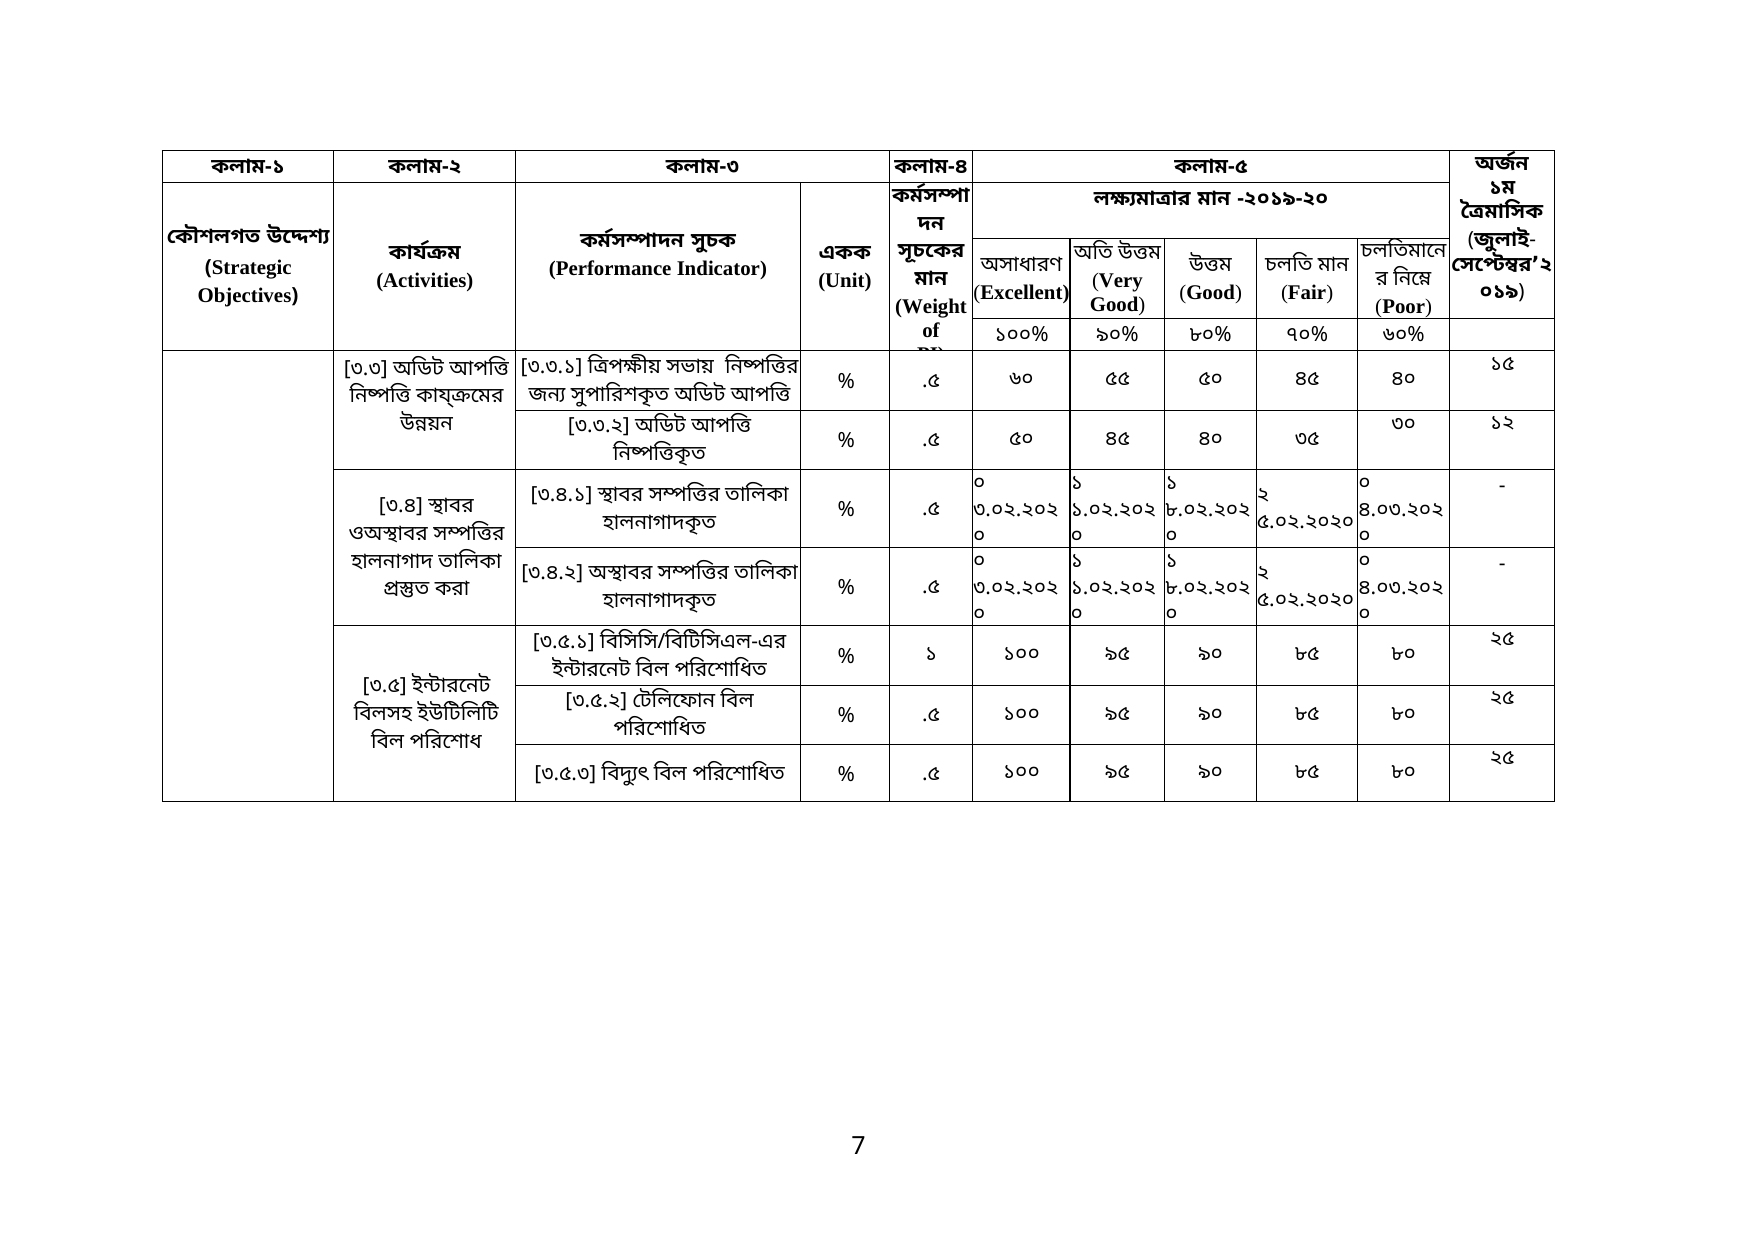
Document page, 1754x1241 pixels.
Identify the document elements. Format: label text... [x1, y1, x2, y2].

table_cell ০৪.০৩.২০২০ [1358, 548, 1449, 625]
table_cell .৫ [890, 548, 972, 625]
table_cell ৩০ [1358, 411, 1449, 469]
table_cell - [1450, 470, 1554, 547]
table_cell ১৫ [1450, 351, 1554, 409]
table_cell ৯০ [1165, 686, 1256, 744]
table_cell .৫ [890, 686, 972, 744]
table_cell ২৫ [1450, 686, 1554, 744]
table_header কলাম-৪ [890, 151, 972, 182]
table_cell .৫ [890, 470, 972, 547]
table_cell [৩.৪.১] স্থাবর সম্পত্তির তালিকা হালনাগাদকৃত [516, 470, 800, 547]
table_cell ৯৫ [1071, 626, 1164, 684]
table_cell ০৩.০২.২০২০ [973, 470, 1069, 547]
table_header অর্জন ১ম ত্রৈমাসিক (জুলাই-সেপ্টেম্বর’২০১৯) [1450, 151, 1554, 318]
table_cell ১০০ [973, 686, 1069, 744]
table_cell % [801, 548, 889, 625]
table_cell ৪০ [1358, 351, 1449, 409]
table_cell ৭০% [1257, 319, 1357, 350]
table_header কলাম-৫ [973, 151, 1449, 182]
table_cell ১৮.০২.২০২০ [1165, 548, 1256, 625]
table_cell ২৫.০২.২০২০ [1257, 548, 1357, 625]
table_cell [৩.৩.২] অডিট আপত্তি নিষ্পত্তিকৃত [516, 411, 800, 469]
table_cell - [1450, 548, 1554, 625]
table_cell ৯০ [1165, 745, 1256, 801]
table_cell ৯৫ [1071, 686, 1164, 744]
table_cell % [801, 745, 889, 801]
table_cell ৫০ [973, 411, 1069, 469]
table_cell চলতি মান (Fair) [1257, 239, 1357, 318]
table_cell .৫ [890, 745, 972, 801]
table_cell ৮৫ [1257, 626, 1357, 684]
table_cell ৯৫ [1071, 745, 1164, 801]
table_cell ৪৫ [1257, 351, 1357, 409]
table_cell ৯০% [1071, 319, 1164, 350]
table_cell [1450, 319, 1554, 350]
table_cell কর্মসম্পাদন সূচকের মান (Weight of PI) [890, 183, 972, 350]
table_cell ১০০% [973, 319, 1069, 350]
table_cell অতি উত্তম (Very Good) [1071, 239, 1164, 318]
table_cell ১১.০২.২০২০ [1071, 548, 1164, 625]
table_cell ০৩.০২.২০২০ [973, 548, 1069, 625]
table_cell % [801, 470, 889, 547]
table_cell .৫ [890, 411, 972, 469]
table_cell কর্মসম্পাদন সুচক (Performance Indicator) [516, 183, 800, 350]
table_cell ০৪.০৩.২০২০ [1358, 470, 1449, 547]
table_cell ৮০ [1358, 745, 1449, 801]
table_cell উত্তম (Good) [1165, 239, 1256, 318]
table_cell ১ [890, 626, 972, 684]
table_cell ৮৫ [1257, 686, 1357, 744]
table_cell [৩.৪] স্থাবর ওঅস্থাবর সম্পত্তির হালনাগাদ তালিকা প্রস্তুত করা [334, 470, 515, 625]
table_cell [৩.৩] অডিট আপত্তি নিষ্পত্তি কায্ক্রমের উন্নয়ন [334, 351, 515, 469]
table_cell [৩.৫.৩] বিদ্যুৎ বিল পরিশোধিত [516, 745, 800, 801]
table_cell % [801, 626, 889, 684]
table_cell ৯০ [1165, 626, 1256, 684]
table_cell ৩৫ [1257, 411, 1357, 469]
table_cell % [801, 351, 889, 409]
table_cell ৮০% [1165, 319, 1256, 350]
table_cell অসাধারণ (Excellent) [973, 239, 1069, 318]
table_cell [৩.৩.১] ত্রিপক্ষীয় সভায় নিষ্পত্তির জন্য সুপারিশকৃত অডিট আপত্তি [516, 351, 800, 409]
table_cell ১২ [1450, 411, 1554, 469]
table_cell ৫০ [1165, 351, 1256, 409]
table_cell চলতিমানের নিম্নে (Poor) [1358, 239, 1449, 318]
table_cell ৫৫ [1071, 351, 1164, 409]
table_cell [৩.৫.১] বিসিসি/বিটিসিএল-এর ইন্টারনেট বিল পরিশোধিত [516, 626, 800, 684]
table_header কলাম-১ [163, 151, 333, 182]
table_cell % [801, 411, 889, 469]
table_cell % [801, 686, 889, 744]
table_cell একক (Unit) [801, 183, 889, 350]
table_cell ২৫ [1450, 745, 1554, 801]
table_header কলাম-৩ [516, 151, 889, 182]
table_cell ৪৫ [1071, 411, 1164, 469]
table_header কলাম-২ [334, 151, 515, 182]
table_cell কার্যক্রম (Activities) [334, 183, 515, 350]
table_cell ৬০ [973, 351, 1069, 409]
table_cell ২৫.০২.২০২০ [1257, 470, 1357, 547]
table_cell ৮৫ [1257, 745, 1357, 801]
table_cell ২৫ [1450, 626, 1554, 684]
table_cell লক্ষ্যমাত্রার মান -২০১৯-২০ [973, 183, 1449, 238]
table_cell ৮০ [1358, 686, 1449, 744]
table_cell .৫ [890, 351, 972, 409]
table_cell ১০০ [973, 745, 1069, 801]
table_cell ১০০ [973, 626, 1069, 684]
table_cell ৮০ [1358, 626, 1449, 684]
table_cell [৩.৫.২] টেলিফোন বিল পরিশোধিত [516, 686, 800, 744]
table_cell [৩.৪.২] অস্থাবর সম্পত্তির তালিকা হালনাগাদকৃত [516, 548, 800, 625]
table_cell ১১.০২.২০২০ [1071, 470, 1164, 547]
table_cell ৪০ [1165, 411, 1256, 469]
table_cell [৩.৫] ইন্টারনেট বিলসহ ইউটিলিটি বিল পরিশোধ [334, 626, 515, 801]
table_cell কৌশলগত উদ্দেশ্য (Strategic Objectives) [163, 183, 333, 350]
table_cell ৬০% [1358, 319, 1449, 350]
table_cell ১৮.০২.২০২০ [1165, 470, 1256, 547]
